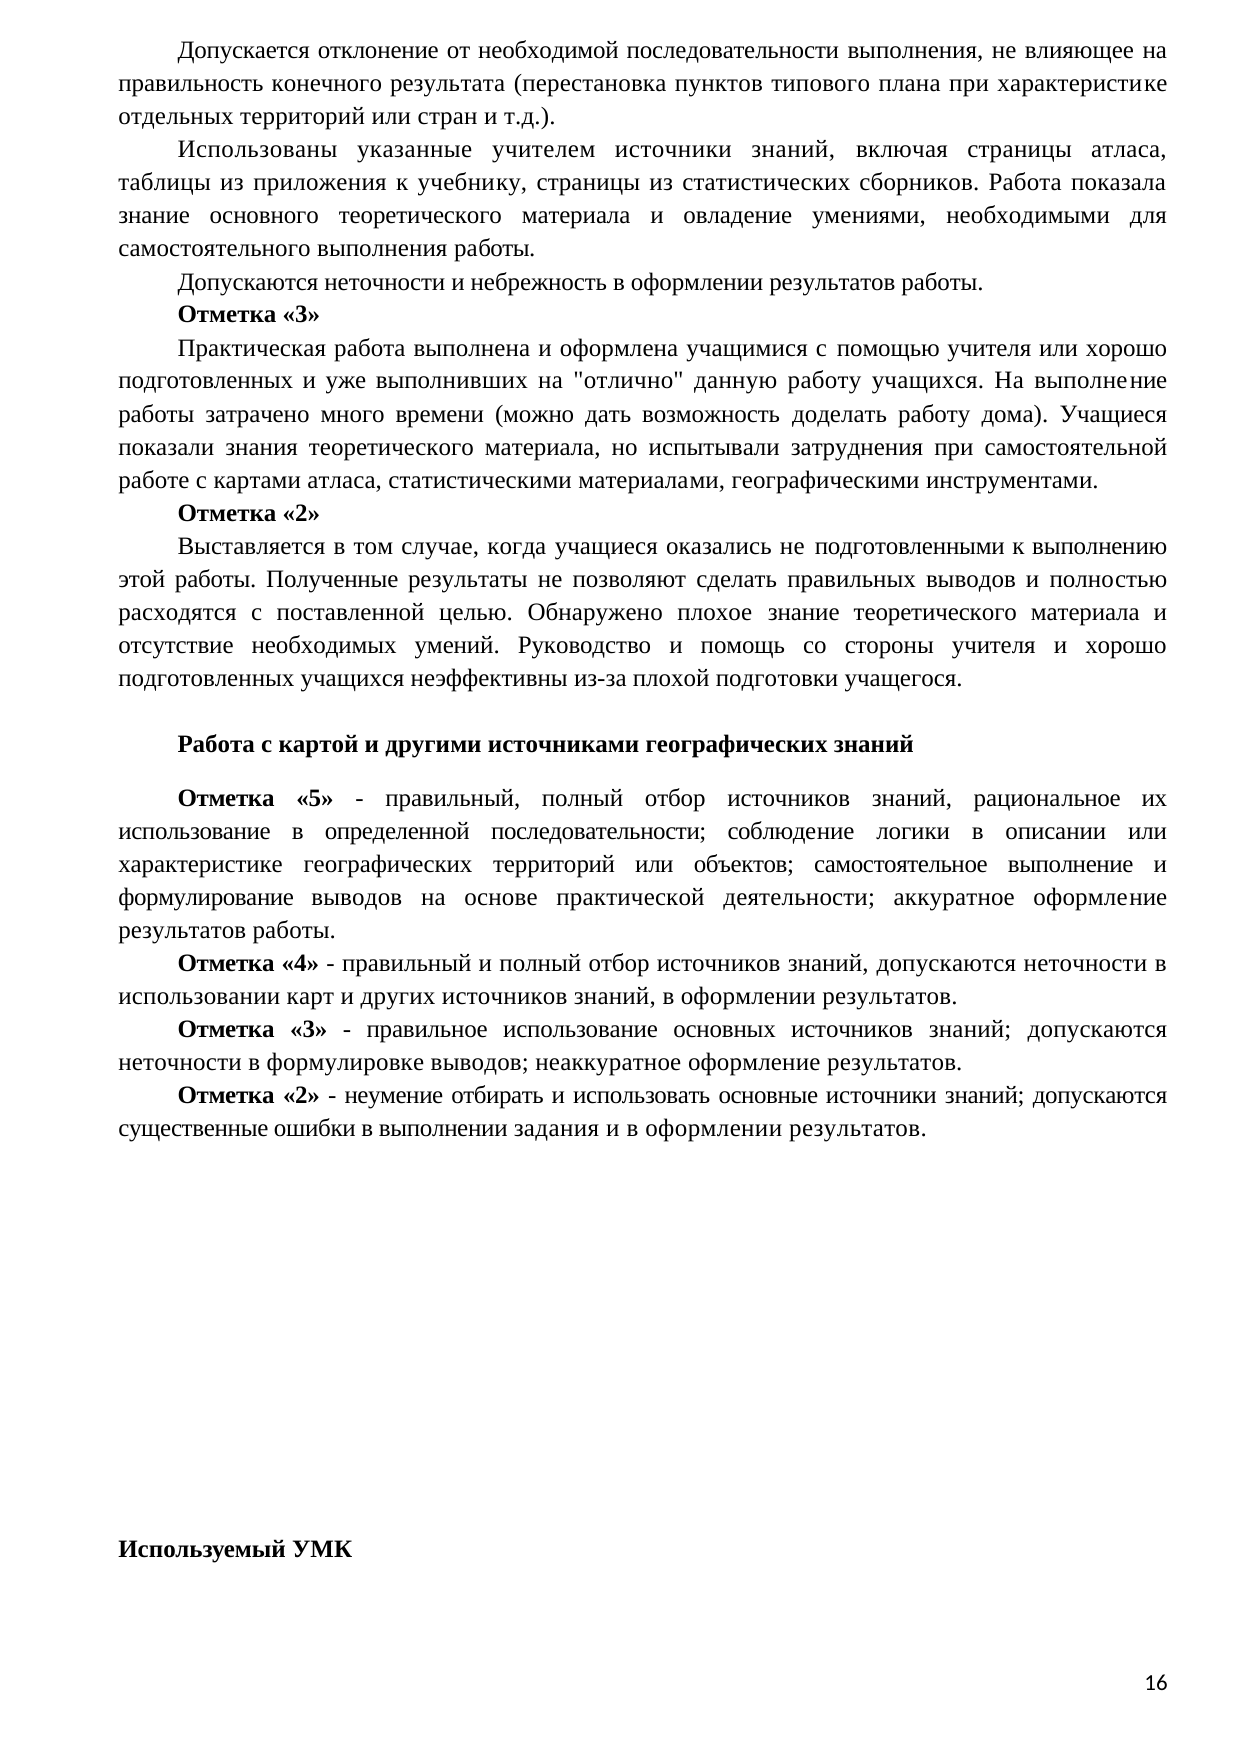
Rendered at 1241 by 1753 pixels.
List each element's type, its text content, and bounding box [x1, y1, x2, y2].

text Выставляется в том случае, когда учащиеся оказались не подготовленными к выполнению этой работы. Полученные результаты не позволяют сделать правильных выводов и полностью расходятся с поставленной целью. Обнаружено плохое знание теоретического материала и отсутствие необходимых умений. Руководство и помощь со стороны учителя и хорошо подготовленных учащихся неэффективны из-за плохой подготовки учащегося. [118, 531, 1167, 692]
subtitle Используемый УМК [118, 1534, 1167, 1563]
text Отметка «4» - правильный и полный отбор источников знаний, допускаются неточности в использовании карт и других источников знаний, в оформлении результатов. [118, 948, 1167, 1009]
text Отметка «2» [118, 498, 1167, 526]
text Допускаются неточности и небрежность в оформлении результатов работы. [118, 267, 1167, 295]
text Допускается отклонение от необходимой последовательности выполнения, не влияющее на правильность конечного результата (перестановка пунктов типового плана при характеристике отдельных территорий или стран и т.д.). [118, 35, 1167, 130]
text Работа с картой и другими источниками географических знаний [118, 729, 1167, 758]
text Практическая работа выполнена и оформлена учащимися с помощью учителя или хорошо подготовленных и уже выполнивших на "отлично" данную работу учащихся. На выполнение работы затрачено много времени (можно дать возможность доделать работу дома). Учащиеся показали знания теоретического материала, но испытывали затруднения при самостоятельной работе с картами атласа, статистическими материалами, географическими инструментами. [118, 333, 1167, 493]
text Отметка «3» [118, 299, 1167, 328]
text Отметка «2» - неумение отбирать и использовать основные источники знаний; допускаются существенные ошибки в выполнении задания и в оформлении результатов. [118, 1080, 1167, 1142]
text Отметка «5» - правильный, полный отбор источников знаний, рациональное их использование в определенной последовательности; соблюдение логики в описании или характеристике географических территорий или объектов; самостоятельное выполнение и формулирование выводов на основе практической деятельности; аккуратное оформление результатов работы. [118, 783, 1167, 943]
text Использованы указанные учителем источники знаний, включая страницы атласа, таблицы из приложения к учебнику, страницы из статистических сборников. Работа показала знание основного теоретического материала и овладение умениями, необходимыми для самостоятельного выполнения работы. [118, 134, 1167, 262]
text Отметка «3» - правильное использование основных источников знаний; допускаются неточности в формулировке выводов; неаккуратное оформление результатов. [118, 1014, 1167, 1076]
